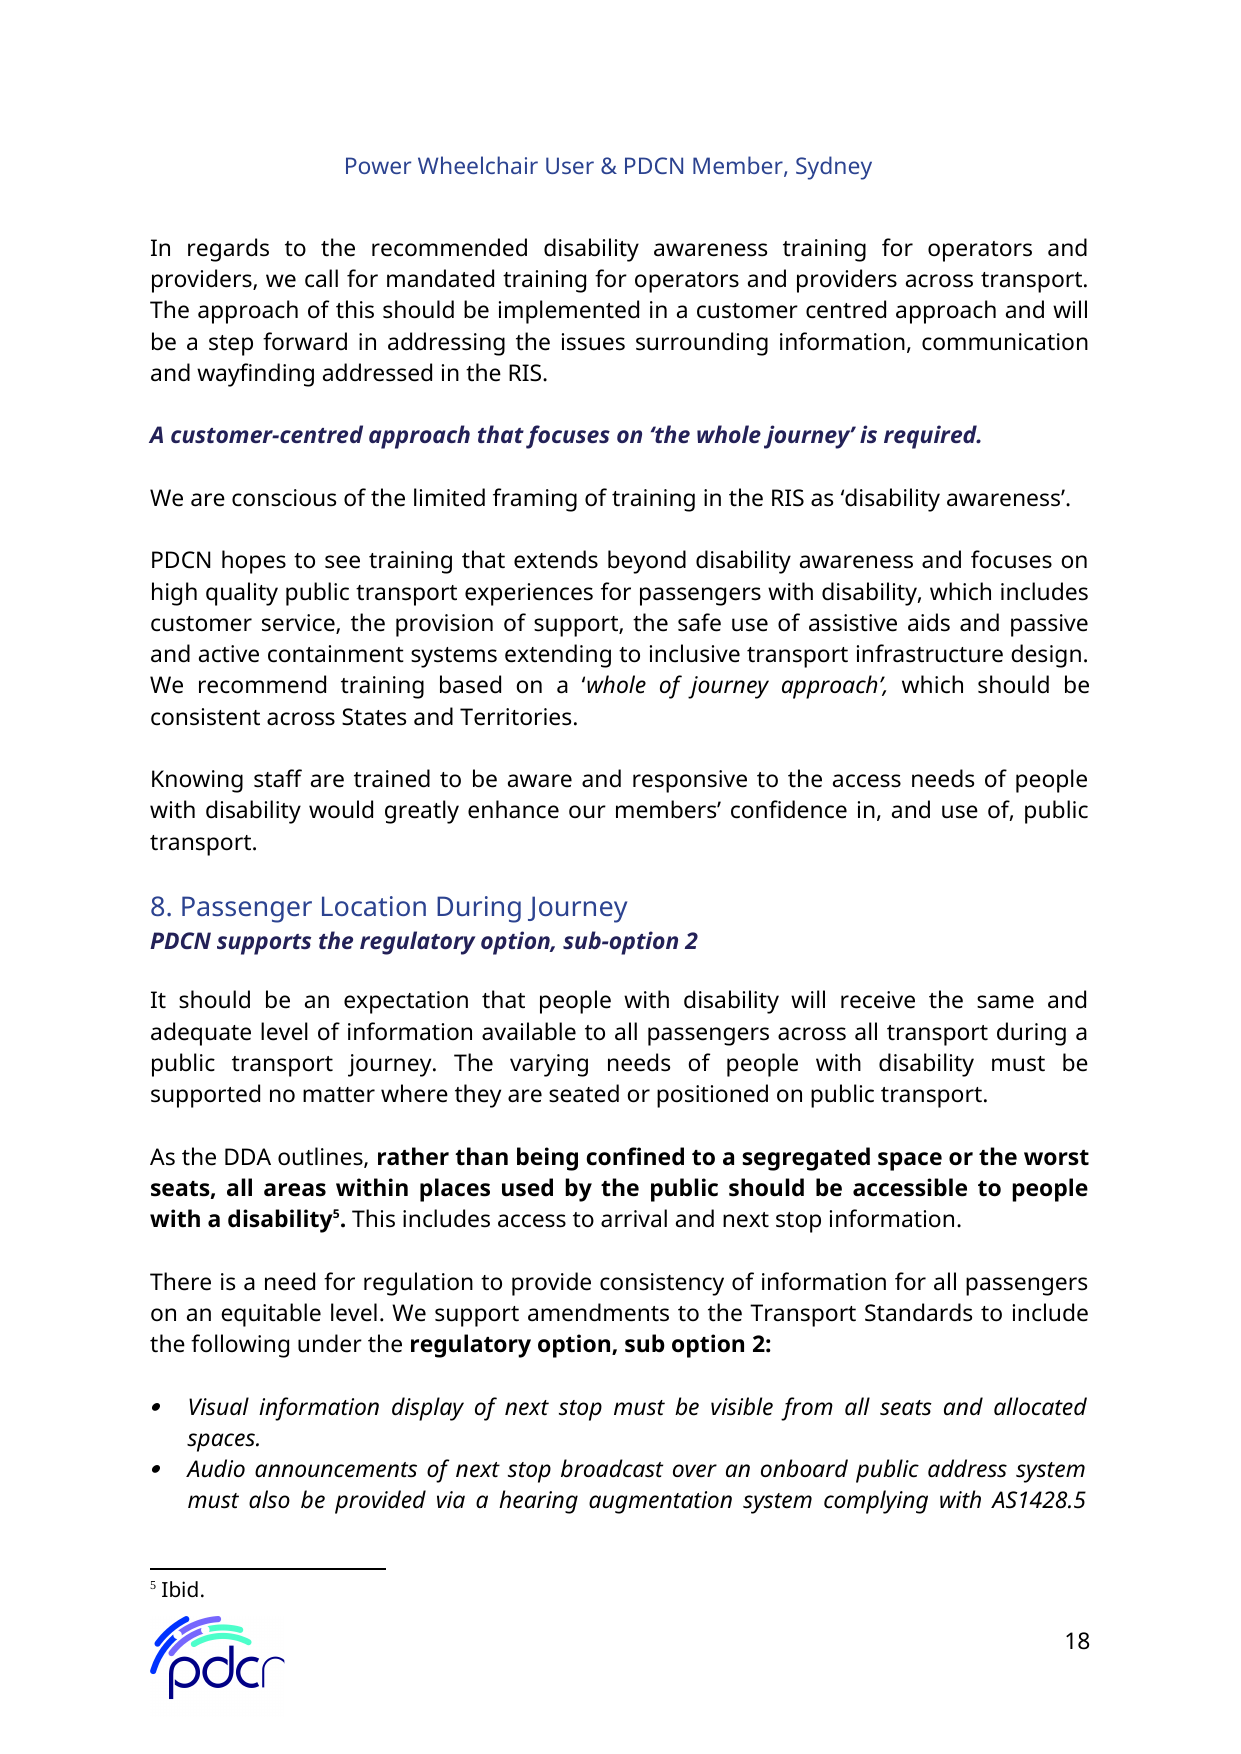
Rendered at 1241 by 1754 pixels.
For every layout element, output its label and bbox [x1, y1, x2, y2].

picture [150, 1616, 285, 1717]
